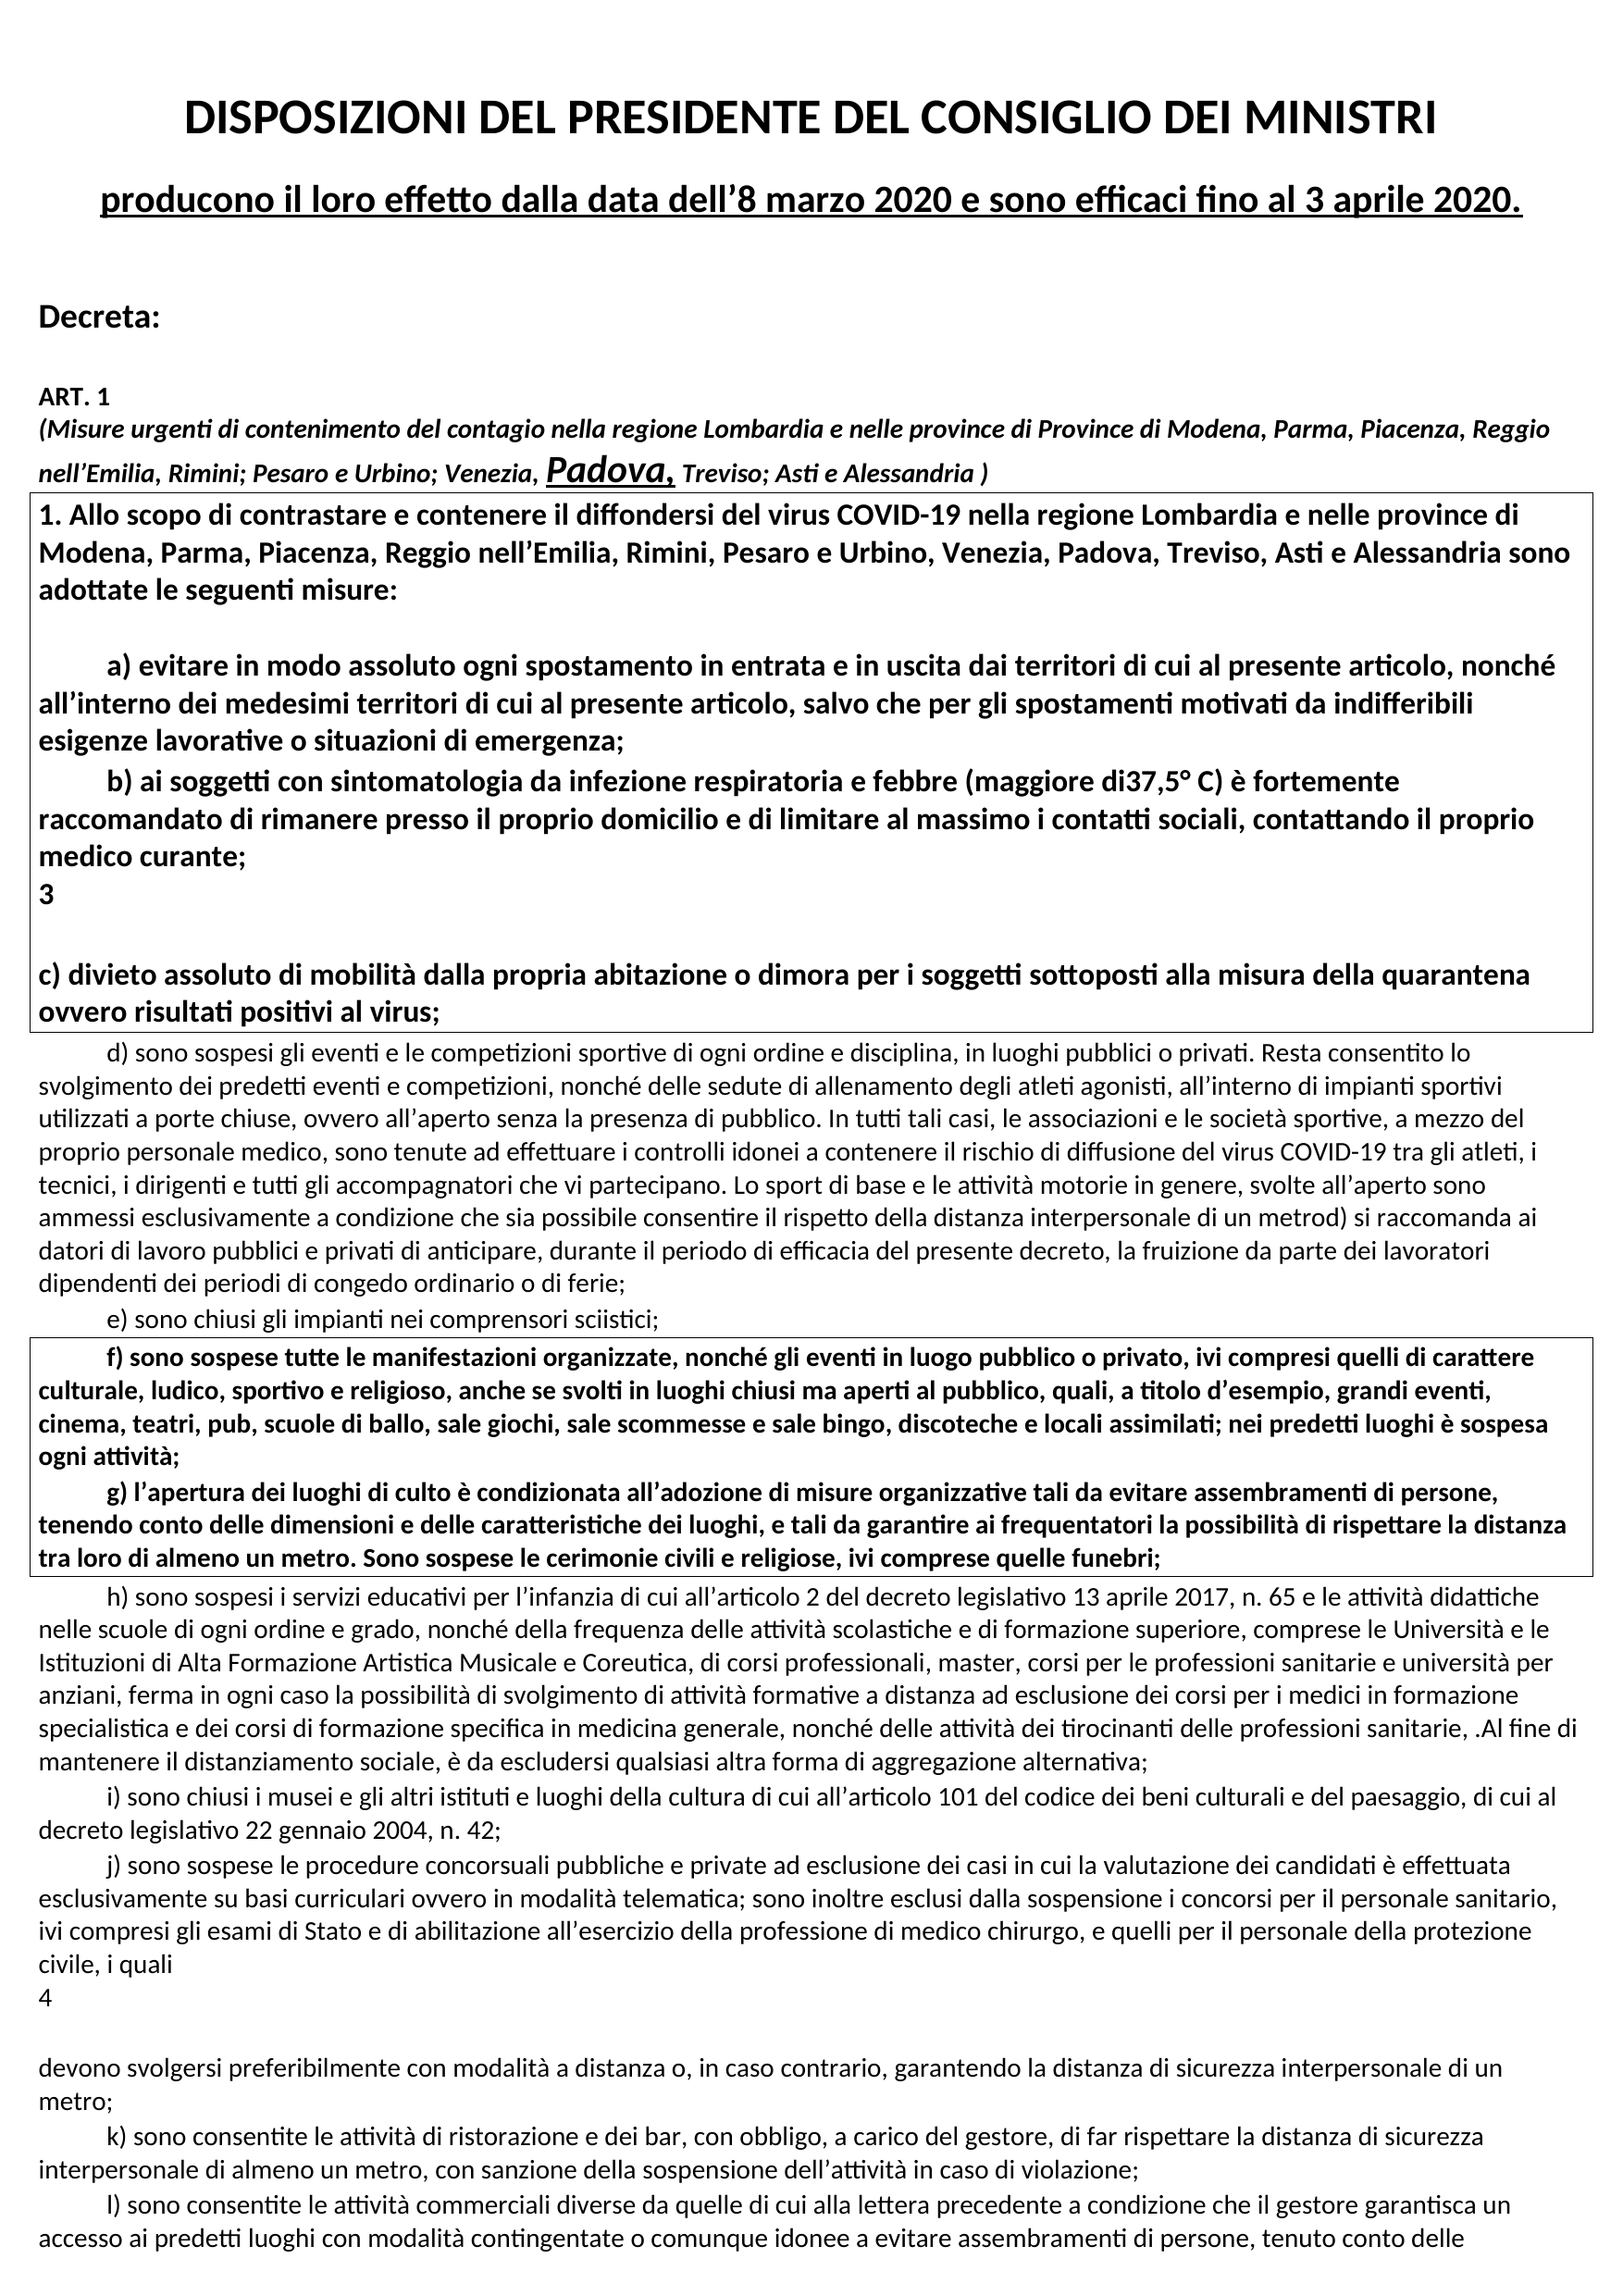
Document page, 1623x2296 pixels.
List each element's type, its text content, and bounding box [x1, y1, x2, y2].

text 1. Allo scopo di contrastare e contenere il diffondersi del virus COVID-19 nella regione Lombardia e nelle province di Modena, Parma, Piacenza, Reggio nell’Emilia, Rimini, Pesaro e Urbino, Venezia, Padova, Treviso, Asti e Alessandria sono adottate le seguenti misure: [31, 493, 1592, 608]
list g) l’apertura dei luoghi di culto è condizionata all’adozione di misure organizzative tali da evitare assembramenti di persone, tenendo conto delle dimensioni e delle caratteristiche dei luoghi, e tali da garantire ai frequentatori la possibilità di rispettare la distanza tra loro di almeno un metro. Sono sospese le cerimonie civili e religiose, ivi comprese quelle funebri; [31, 1472, 1592, 1576]
text producono il loro effetto dalla data dell’8 marzo 2020 e sono efficaci fino al 3 aprile 2020. [38, 175, 1585, 222]
list j) sono sospese le procedure concorsuali pubbliche e private ad esclusione dei casi in cui la valutazione dei candidati è effettuata esclusivamente su basi curriculari ovvero in modalità telematica; sono inoltre esclusi dalla sospensione i concorsi per il personale sanitario, ivi compresi gli esami di Stato e di abilitazione all’esercizio della professione di medico chirurgo, e quelli per il personale della protezione civile, i quali [38, 1848, 1585, 1980]
text Decreta: [38, 294, 1585, 337]
list e) sono chiusi gli impianti nei comprensori sciistici; [38, 1302, 1585, 1334]
list i) sono chiusi i musei e gli altri istituti e luoghi della cultura di cui all’articolo 101 del codice dei beni culturali e del paesaggio, di cui al decreto legislativo 22 gennaio 2004, n. 42; [38, 1780, 1585, 1845]
list f) sono sospese tutte le manifestazioni organizzate, nonché gli eventi in luogo pubblico o privato, ivi compresi quelli di carattere culturale, ludico, sportivo e religioso, anche se svolti in luoghi chiusi ma aperti al pubblico, quali, a titolo d’esempio, grandi eventi, cinema, teatri, pub, scuole di ballo, sale giochi, sale scommesse e sale bingo, discoteche e locali assimilati; nei predetti luoghi è sospesa ogni attività; [31, 1338, 1592, 1472]
list a) evitare in modo assoluto ogni spostamento in entrata e in uscita dai territori di cui al presente articolo, nonché all’interno dei medesimi territori di cui al presente articolo, salvo che per gli spostamenti motivati da indifferibili esigenze lavorative o situazioni di emergenza; [38, 646, 1585, 759]
list h) sono sospesi i servizi educativi per l’infanzia di cui all’articolo 2 del decreto legislativo 13 aprile 2017, n. 65 e le attività didattiche nelle scuole di ogni ordine e grado, nonché della frequenza delle attività scolastiche e di formazione superiore, comprese le Università e le Istituzioni di Alta Formazione Artistica Musicale e Coreutica, di corsi professionali, master, corsi per le professioni sanitarie e università per anziani, ferma in ogni caso la possibilità di svolgimento di attività formative a distanza ad esclusione dei corsi per i medici in formazione specialistica e dei corsi di formazione specifica in medicina generale, nonché delle attività dei tirocinanti delle professioni sanitarie, .Al fine di mantenere il distanziamento sociale, è da escludersi qualsiasi altra forma di aggregazione alternativa; [38, 1580, 1585, 1777]
text c) divieto assoluto di mobilità dalla propria abitazione o dimora per i soggetti sottoposti alla misura della quarantena ovvero risultati positivi al virus; [31, 951, 1592, 1032]
list d) sono sospesi gli eventi e le competizioni sportive di ogni ordine e disciplina, in luoghi pubblici o privati. Resta consentito lo svolgimento dei predetti eventi e competizioni, nonché delle sedute di allenamento degli atleti agonisti, all’interno di impianti sportivi utilizzati a porte chiuse, ovvero all’aperto senza la presenza di pubblico. In tutti tali casi, le associazioni e le società sportive, a mezzo del proprio personale medico, sono tenute ad effettuare i controlli idonei a contenere il rischio di diffusione del virus COVID-19 tra gli atleti, i tecnici, i dirigenti e tutti gli accompagnatori che vi partecipano. Lo sport di base e le attività motorie in genere, svolte all’aperto sono ammessi esclusivamente a condizione che sia possibile consentire il rispetto della distanza interpersonale di un metrod) si raccomanda ai datori di lavoro pubblici e privati di anticipare, durante il periodo di efficacia del presente decreto, la fruizione da parte dei lavoratori dipendenti dei periodi di congedo ordinario o di ferie; [38, 1036, 1585, 1299]
text ART. 1 [38, 379, 1585, 412]
text DISPOSIZIONI DEL PRESIDENTE DEL CONSIGLIO DEI MINISTRI [38, 85, 1585, 146]
text 4 [38, 1980, 1585, 2013]
list b) ai soggetti con sintomatologia da infezione respiratoria e febbre (maggiore di37,5° C) è fortemente raccomandato di rimanere presso il proprio domicilio e di limitare al massimo i contatti sociali, contattando il proprio medico curante; [31, 759, 1592, 875]
text 3 [38, 875, 1585, 912]
list k) sono consentite le attività di ristorazione e dei bar, con obbligo, a carico del gestore, di far rispettare la distanza di sicurezza interpersonale di almeno un metro, con sanzione della sospensione dell’attività in caso di violazione; [38, 2119, 1585, 2185]
text devono svolgersi preferibilmente con modalità a distanza o, in caso contrario, garantendo la distanza di sicurezza interpersonale di un metro; [38, 2051, 1585, 2116]
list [38, 2188, 1585, 2253]
text (Misure urgenti di contenimento del contagio nella regione Lombardia e nelle province di Province di Modena, Parma, Piacenza, Reggio nell’Emilia, Rimini; Pesaro e Urbino; Venezia, Padova, Treviso; Asti e Alessandria ) [38, 412, 1585, 492]
